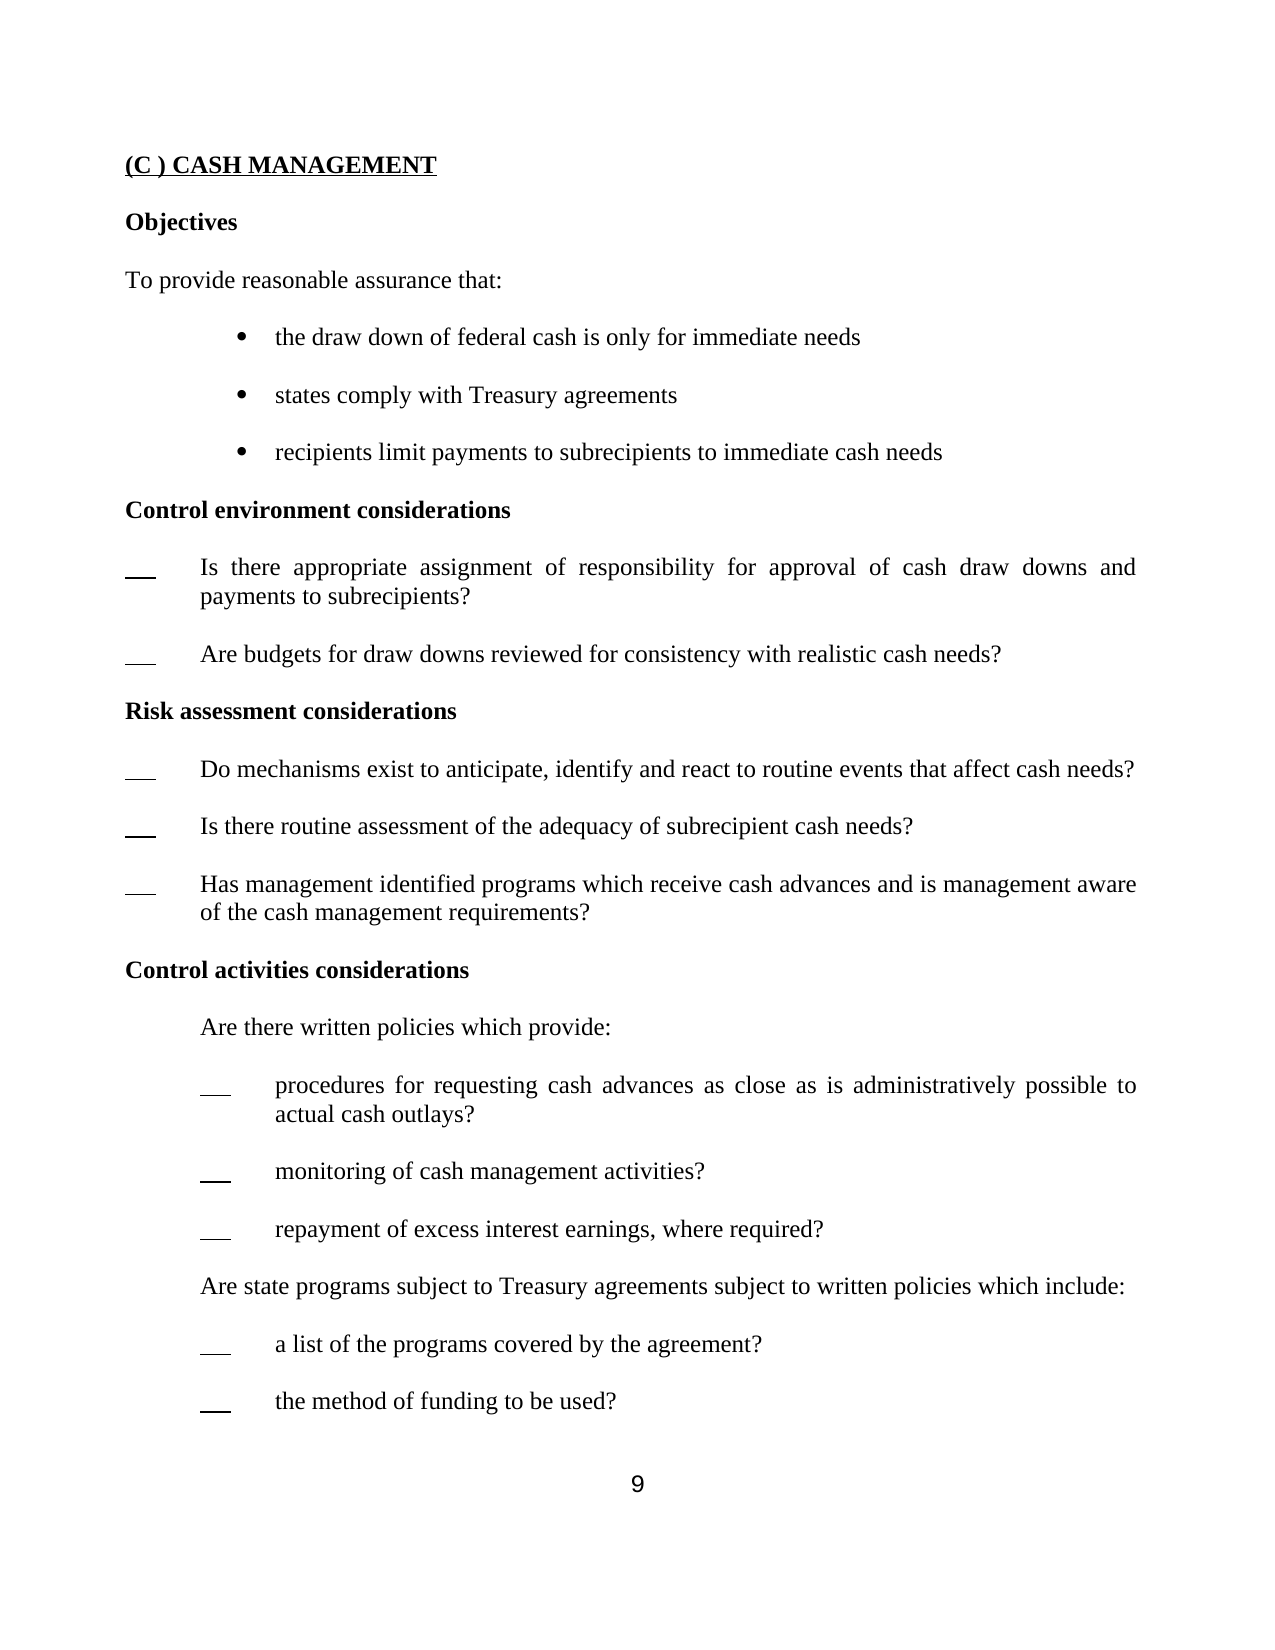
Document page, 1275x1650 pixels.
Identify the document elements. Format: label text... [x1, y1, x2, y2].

text monitoring of cash management activities? [200, 1156, 1137, 1185]
text the method of funding to be used? [200, 1386, 1137, 1415]
text Are state programs subject to Treasury agreements subject to written policies which include: [200, 1271, 1137, 1300]
text Objectives [125, 207, 1137, 236]
list recipients limit payments to subrecipients to immediate cash needs [237, 437, 1137, 466]
text procedures for requesting cash advances as close as is administratively possible to actual cash outlays? [200, 1070, 1137, 1127]
list the draw down of federal cash is only for immediate needs [237, 322, 1137, 351]
text Is there appropriate assignment of responsibility for approval of cash draw downs and payments to subrecipients? [125, 552, 1137, 610]
text To provide reasonable assurance that: [125, 265, 1137, 294]
list states comply with Treasury agreements [237, 380, 1137, 409]
text Control environment considerations [125, 495, 1137, 524]
text (C ) CASH MANAGEMENT [125, 150, 1137, 179]
text Are budgets for draw downs reviewed for consistency with realistic cash needs? [125, 639, 1137, 667]
text Has management identified programs which receive cash advances and is management aware of the cash management requirements? [125, 869, 1137, 926]
text Do mechanisms exist to anticipate, identify and react to routine events that affect cash needs? [125, 754, 1137, 782]
text a list of the programs covered by the agreement? [200, 1329, 1137, 1357]
text Control activities considerations [125, 955, 1137, 984]
text repayment of excess interest earnings, where required? [200, 1214, 1137, 1242]
text Are there written policies which provide: [200, 1012, 1137, 1041]
text Risk assessment considerations [125, 696, 1137, 725]
text Is there routine assessment of the adequacy of subrecipient cash needs? [125, 811, 1137, 840]
